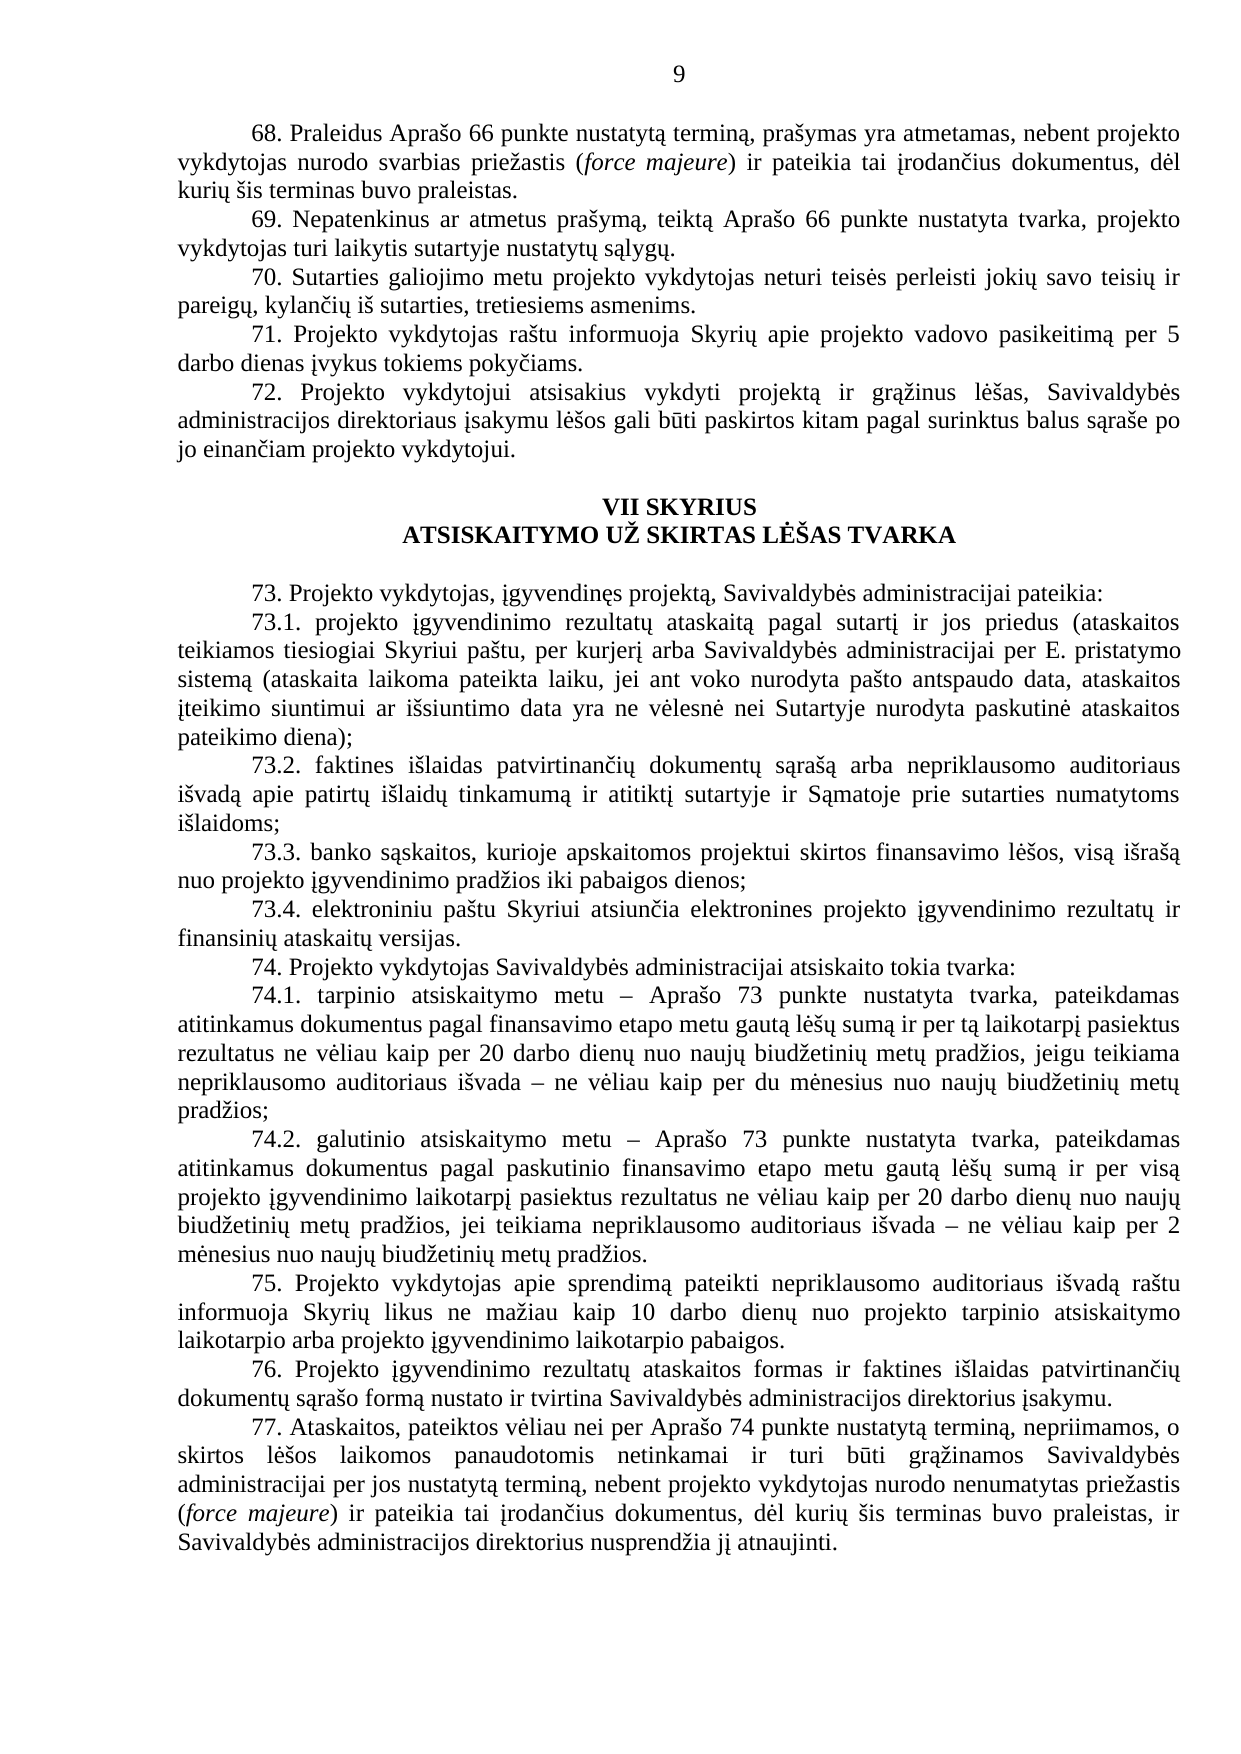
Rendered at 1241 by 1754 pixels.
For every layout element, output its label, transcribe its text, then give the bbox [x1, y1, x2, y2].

text 69. Nepatenkinus ar atmetus prašymą, teiktą Aprašo 66 punkte nustatyta tvarka, projekto vykdytojas turi laikytis sutartyje nustatytų sąlygų. [177, 204, 1181, 262]
text VII SKYRIUS [177, 492, 1181, 521]
text 73.1. projekto įgyvendinimo rezultatų ataskaitą pagal sutartį ir jos priedus (ataskaitos teikiamos tiesiogiai Skyriui paštu, per kurjerį arba Savivaldybės administracijai per E. pristatymo sistemą (ataskaita laikoma pateikta laiku, jei ant voko nurodyta pašto antspaudo data, ataskaitos įteikimo siuntimui ar išsiuntimo data yra ne vėlesnė nei Sutartyje nurodyta paskutinė ataskaitos pateikimo diena); [177, 607, 1181, 751]
text 73.2. faktines išlaidas patvirtinančių dokumentų sąrašą arba nepriklausomo auditoriaus išvadą apie patirtų išlaidų tinkamumą ir atitiktį sutartyje ir Sąmatoje prie sutarties numatytoms išlaidoms; [177, 751, 1181, 837]
text 74. Projekto vykdytojas Savivaldybės administracijai atsiskaito tokia tvarka: [177, 952, 1181, 981]
text 73.4. elektroniniu paštu Skyriui atsiunčia elektronines projekto įgyvendinimo rezultatų ir finansinių ataskaitų versijas. [177, 894, 1181, 952]
text 68. Praleidus Aprašo 66 punkte nustatytą terminą, prašymas yra atmetamas, nebent projekto vykdytojas nurodo svarbias priežastis (force majeure) ir pateikia tai įrodančius dokumentus, dėl kurių šis terminas buvo praleistas. [177, 118, 1181, 204]
text 75. Projekto vykdytojas apie sprendimą pateikti nepriklausomo auditoriaus išvadą raštu informuoja Skyrių likus ne mažiau kaip 10 darbo dienų nuo projekto tarpinio atsiskaitymo laikotarpio arba projekto įgyvendinimo laikotarpio pabaigos. [177, 1268, 1181, 1354]
text ATSISKAITYMO UŽ SKIRTAS LĖŠAS TVARKA [177, 521, 1181, 549]
text 74.1. tarpinio atsiskaitymo metu – Aprašo 73 punkte nustatyta tvarka, pateikdamas atitinkamus dokumentus pagal finansavimo etapo metu gautą lėšų sumą ir per tą laikotarpį pasiektus rezultatus ne vėliau kaip per 20 darbo dienų nuo naujų biudžetinių metų pradžios, jeigu teikiama nepriklausomo auditoriaus išvada – ne vėliau kaip per du mėnesius nuo naujų biudžetinių metų pradžios; [177, 981, 1181, 1124]
text 73. Projekto vykdytojas, įgyvendinęs projektą, Savivaldybės administracijai pateikia: [177, 578, 1181, 607]
text 76. Projekto įgyvendinimo rezultatų ataskaitos formas ir faktines išlaidas patvirtinančių dokumentų sąrašo formą nustato ir tvirtina Savivaldybės administracijos direktorius įsakymu. [177, 1354, 1181, 1412]
text 77. Ataskaitos, pateiktos vėliau nei per Aprašo 74 punkte nustatytą terminą, nepriimamos, o skirtos lėšos laikomos panaudotomis netinkamai ir turi būti grąžinamos Savivaldybės administracijai per jos nustatytą terminą, nebent projekto vykdytojas nurodo nenumatytas priežastis (force majeure) ir pateikia tai įrodančius dokumentus, dėl kurių šis terminas buvo praleistas, ir Savivaldybės administracijos direktorius nusprendžia jį atnaujinti. [177, 1412, 1181, 1556]
text 71. Projekto vykdytojas raštu informuoja Skyrių apie projekto vadovo pasikeitimą per 5 darbo dienas įvykus tokiems pokyčiams. [177, 319, 1181, 377]
text 70. Sutarties galiojimo metu projekto vykdytojas neturi teisės perleisti jokių savo teisių ir pareigų, kylančių iš sutarties, tretiesiems asmenims. [177, 262, 1181, 319]
text 74.2. galutinio atsiskaitymo metu – Aprašo 73 punkte nustatyta tvarka, pateikdamas atitinkamus dokumentus pagal paskutinio finansavimo etapo metu gautą lėšų sumą ir per visą projekto įgyvendinimo laikotarpį pasiektus rezultatus ne vėliau kaip per 20 darbo dienų nuo naujų biudžetinių metų pradžios, jei teikiama nepriklausomo auditoriaus išvada – ne vėliau kaip per 2 mėnesius nuo naujų biudžetinių metų pradžios. [177, 1124, 1181, 1268]
text 73.3. banko sąskaitos, kurioje apskaitomos projektui skirtos finansavimo lėšos, visą išrašą nuo projekto įgyvendinimo pradžios iki pabaigos dienos; [177, 837, 1181, 894]
text 72. Projekto vykdytojui atsisakius vykdyti projektą ir grąžinus lėšas, Savivaldybės administracijos direktoriaus įsakymu lėšos gali būti paskirtos kitam pagal surinktus balus sąraše po jo einančiam projekto vykdytojui. [177, 377, 1181, 463]
